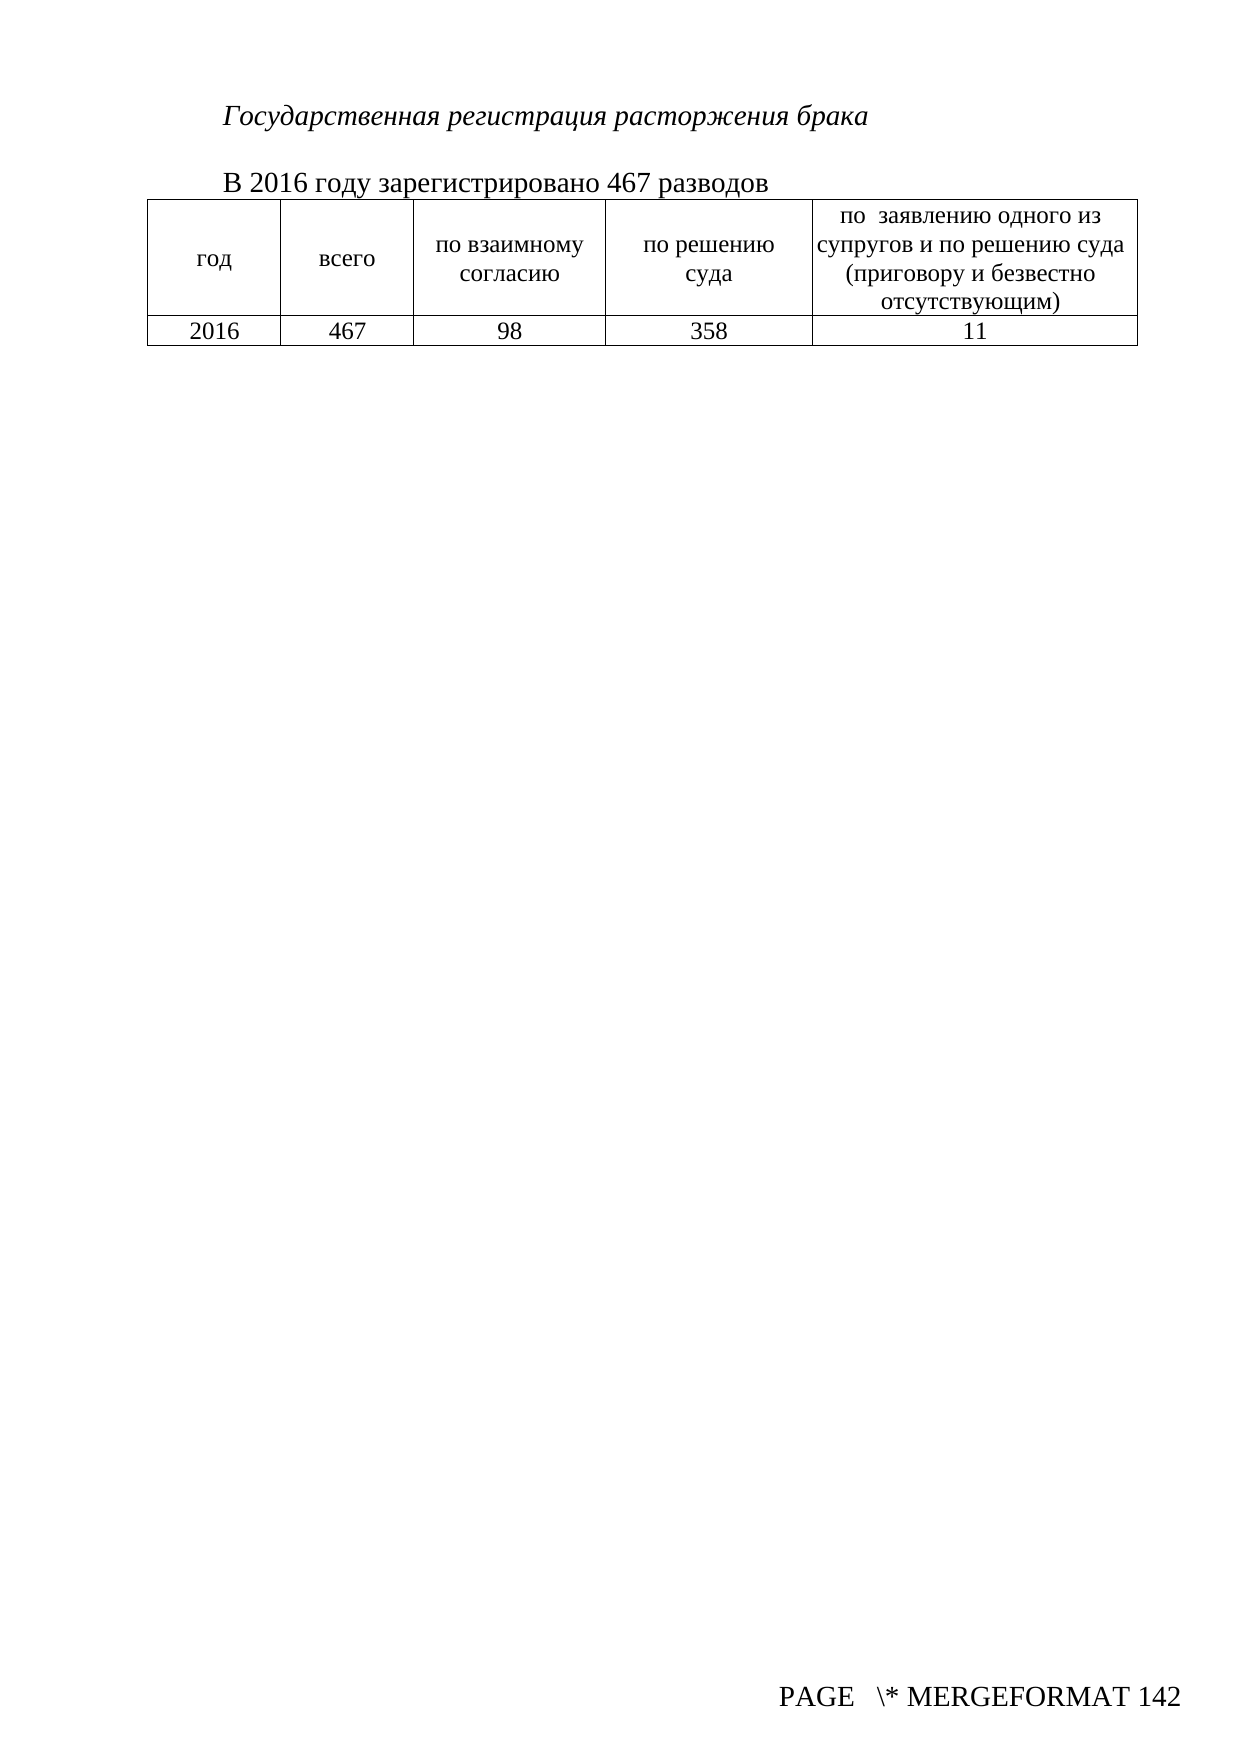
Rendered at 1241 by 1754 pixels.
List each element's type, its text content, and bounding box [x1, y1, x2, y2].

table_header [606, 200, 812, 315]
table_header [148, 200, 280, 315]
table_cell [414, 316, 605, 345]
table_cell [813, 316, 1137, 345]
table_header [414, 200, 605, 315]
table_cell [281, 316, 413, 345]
text Государственная регистрация расторжения брака [148, 98, 1181, 132]
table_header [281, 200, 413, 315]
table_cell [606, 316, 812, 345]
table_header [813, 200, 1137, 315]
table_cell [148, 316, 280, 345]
text В 2016 году зарегистрировано 467 разводов [148, 166, 1181, 199]
